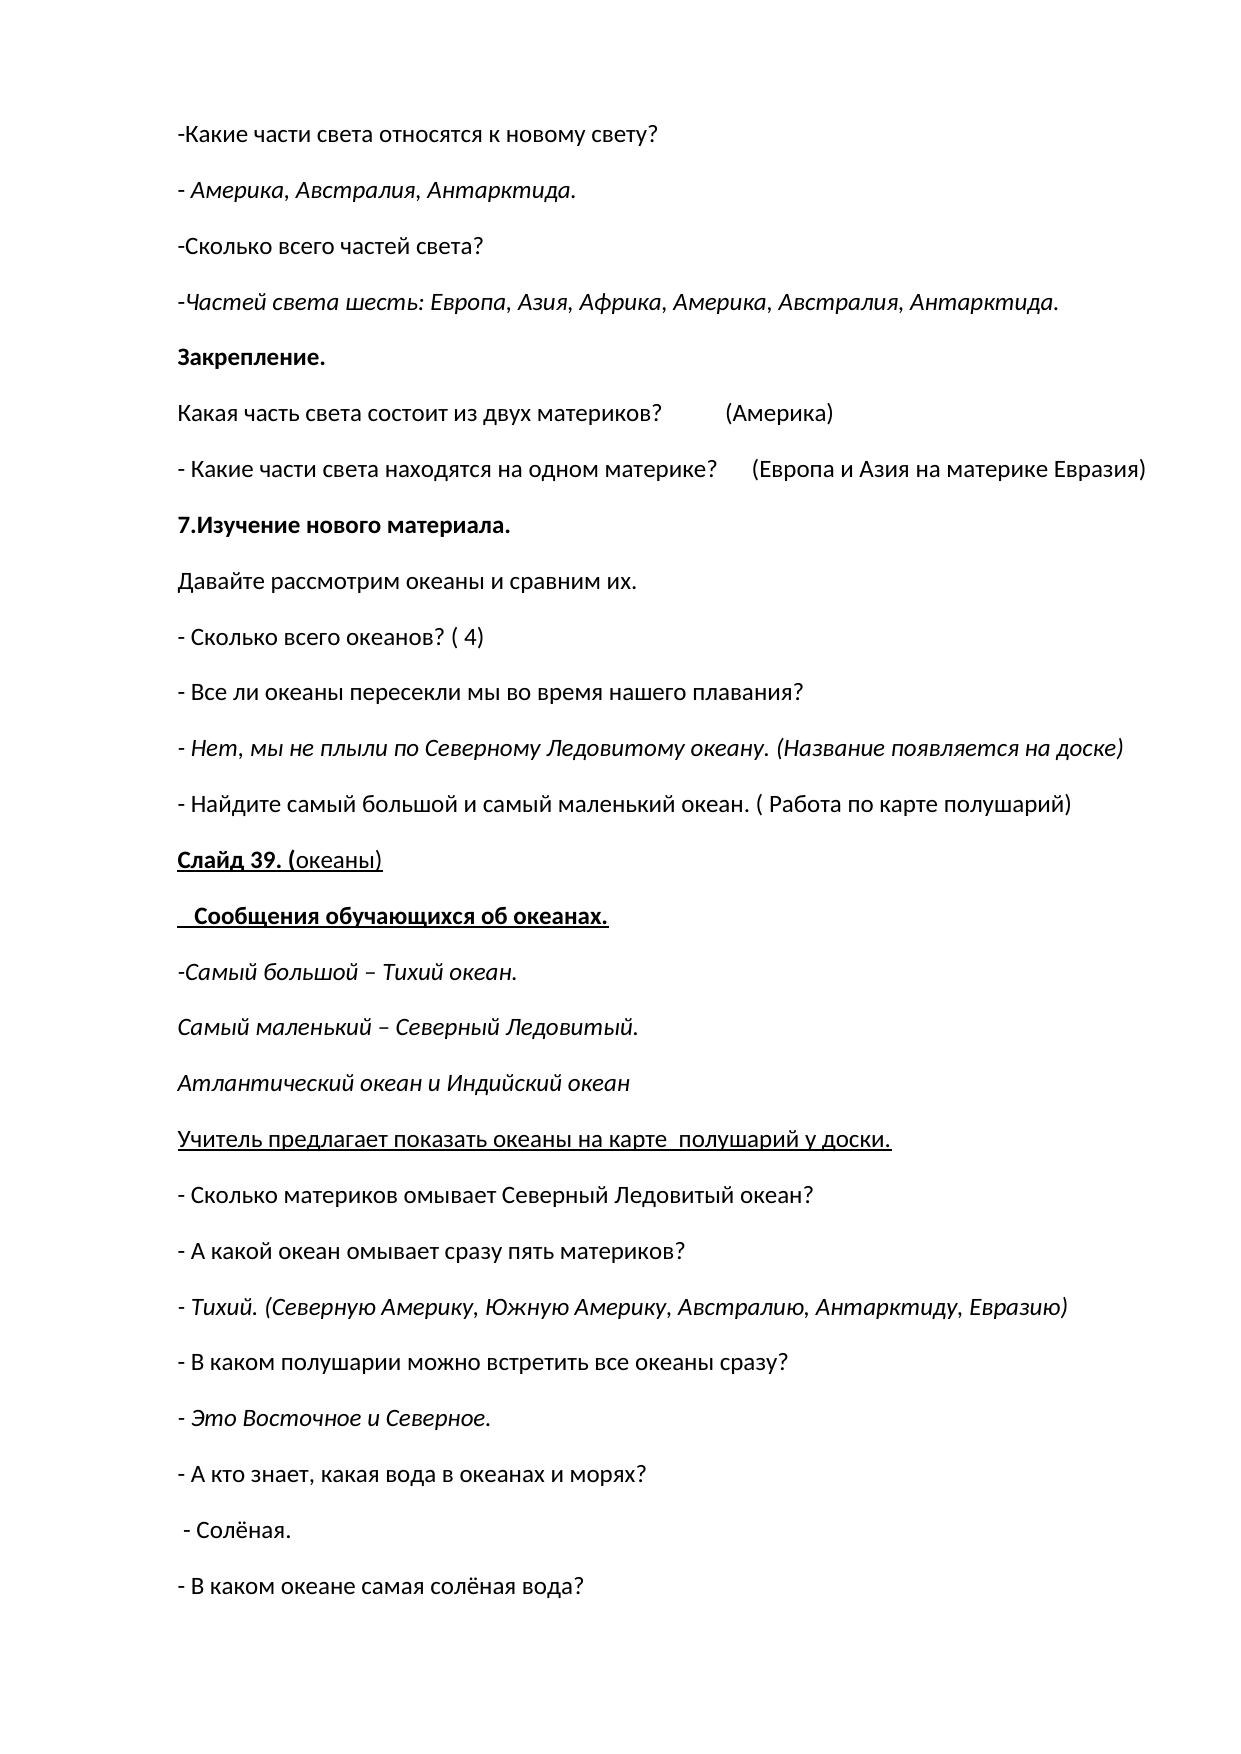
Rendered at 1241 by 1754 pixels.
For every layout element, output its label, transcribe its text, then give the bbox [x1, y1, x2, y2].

text - Тихий. (Северную Америку, Южную Америку, Австралию, Антарктиду, Евразию) [177, 1291, 1152, 1321]
text Закрепление. [177, 341, 1152, 372]
text - Солёная. [177, 1514, 1152, 1544]
text - В каком океане самая солёная вода? [177, 1570, 1152, 1600]
text - Сколько материков омывает Северный Ледовитый океан? [177, 1179, 1152, 1209]
text Какая часть света состоит из двух материков? (Америка) [177, 397, 1152, 428]
text Учитель предлагает показать океаны на карте полушарий у доски. [177, 1123, 1152, 1154]
text Сообщения обучающихся об океанах. [177, 900, 1152, 930]
text - А какой океан омывает сразу пять материков? [177, 1235, 1152, 1265]
text Слайд 39. (океаны) [177, 844, 1152, 874]
text - Какие части света находятся на одном материке? (Европа и Азия на материке Евразия) [177, 453, 1152, 484]
text Давайте рассмотрим океаны и сравним их. [177, 565, 1152, 595]
text - А кто знает, какая вода в океанах и морях? [177, 1458, 1152, 1489]
text -Частей света шесть: Европа, Азия, Африка, Америка, Австралия, Антарктида. [177, 286, 1152, 316]
text - Найдите самый большой и самый маленький океан. ( Работа по карте полушарий) [177, 788, 1152, 819]
text - Это Восточное и Северное. [177, 1402, 1152, 1433]
text -Самый большой – Тихий океан. [177, 956, 1152, 986]
text 7.Изучение нового материала. [177, 509, 1152, 539]
text - Америка, Австралия, Антарктида. [177, 174, 1152, 204]
text - В каком полушарии можно встретить все океаны сразу? [177, 1346, 1152, 1377]
text - Нет, мы не плыли по Северному Ледовитому океану. (Название появляется на доске) [177, 732, 1152, 763]
text -Какие части света относятся к новому свету? [177, 118, 1152, 149]
text -Сколько всего частей света? [177, 230, 1152, 260]
text Атлантический океан и Индийский океан [177, 1067, 1152, 1098]
text Самый маленький – Северный Ледовитый. [177, 1011, 1152, 1042]
text - Сколько всего океанов? ( 4) [177, 621, 1152, 651]
text - Все ли океаны пересекли мы во время нашего плавания? [177, 676, 1152, 707]
